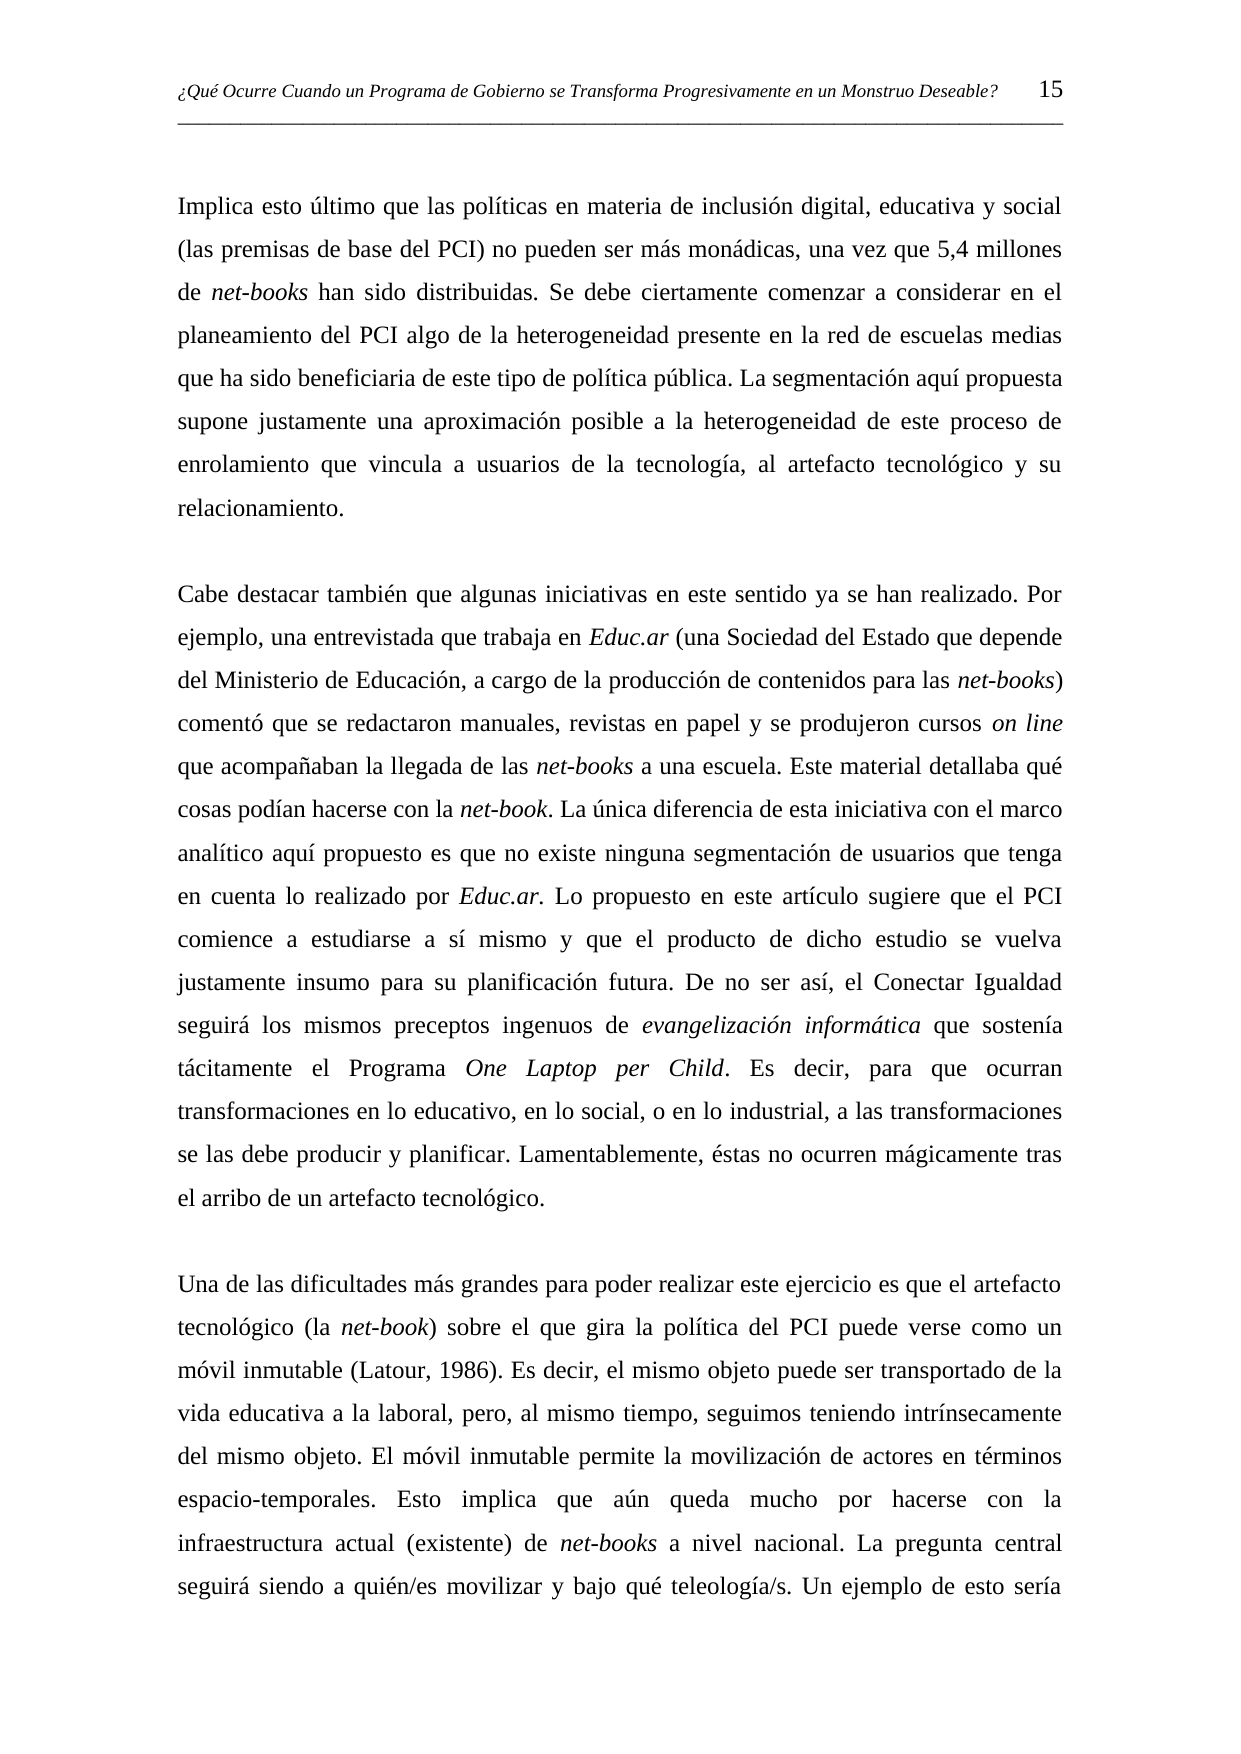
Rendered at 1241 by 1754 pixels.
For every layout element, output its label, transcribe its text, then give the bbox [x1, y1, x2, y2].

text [177, 1269, 1063, 1599]
text Cabe destacar también que algunas iniciativas en este sentido ya se han realizado. Por ejemplo, una entrevistada que trabaja en Educ.ar (una Sociedad del Estado que depende del Ministerio de Educación, a cargo de la producción de contenidos para las net-books) comentó que se redactaron manuales, revistas en papel y se produjeron cursos on line que acompañaban la llegada de las net-books a una escuela. Este material detallaba qué cosas podían hacerse con la net-book. La única diferencia de esta iniciativa con el marco analítico aquí propuesto es que no existe ninguna segmentación de usuarios que tenga en cuenta lo realizado por Educ.ar. Lo propuesto en este artículo sugiere que el PCI comience a estudiarse a sí mismo y que el producto de dicho estudio se vuelva justamente insumo para su planificación futura. De no ser así, el Conectar Igualdad seguirá los mismos preceptos ingenuos de evangelización informática que sostenía tácitamente el Programa One Laptop per Child. Es decir, para que ocurran transformaciones en lo educativo, en lo social, o en lo industrial, a las transformaciones se las debe producir y planificar. Lamentablemente, éstas no ocurren mágicamente tras el arribo de un artefacto tecnológico. [177, 579, 1063, 1211]
text Implica esto último que las políticas en materia de inclusión digital, educativa y social (las premisas de base del PCI) no pueden ser más monádicas, una vez que 5,4 millones de net-books han sido distribuidas. Se debe ciertamente comenzar a considerar en el planeamiento del PCI algo de la heterogeneidad presente en la red de escuelas medias que ha sido beneficiaria de este tipo de política pública. La segmentación aquí propuesta supone justamente una aproximación posible a la heterogeneidad de este proceso de enrolamiento que vincula a usuarios de la tecnología, al artefacto tecnológico y su relacionamiento. [177, 191, 1063, 521]
